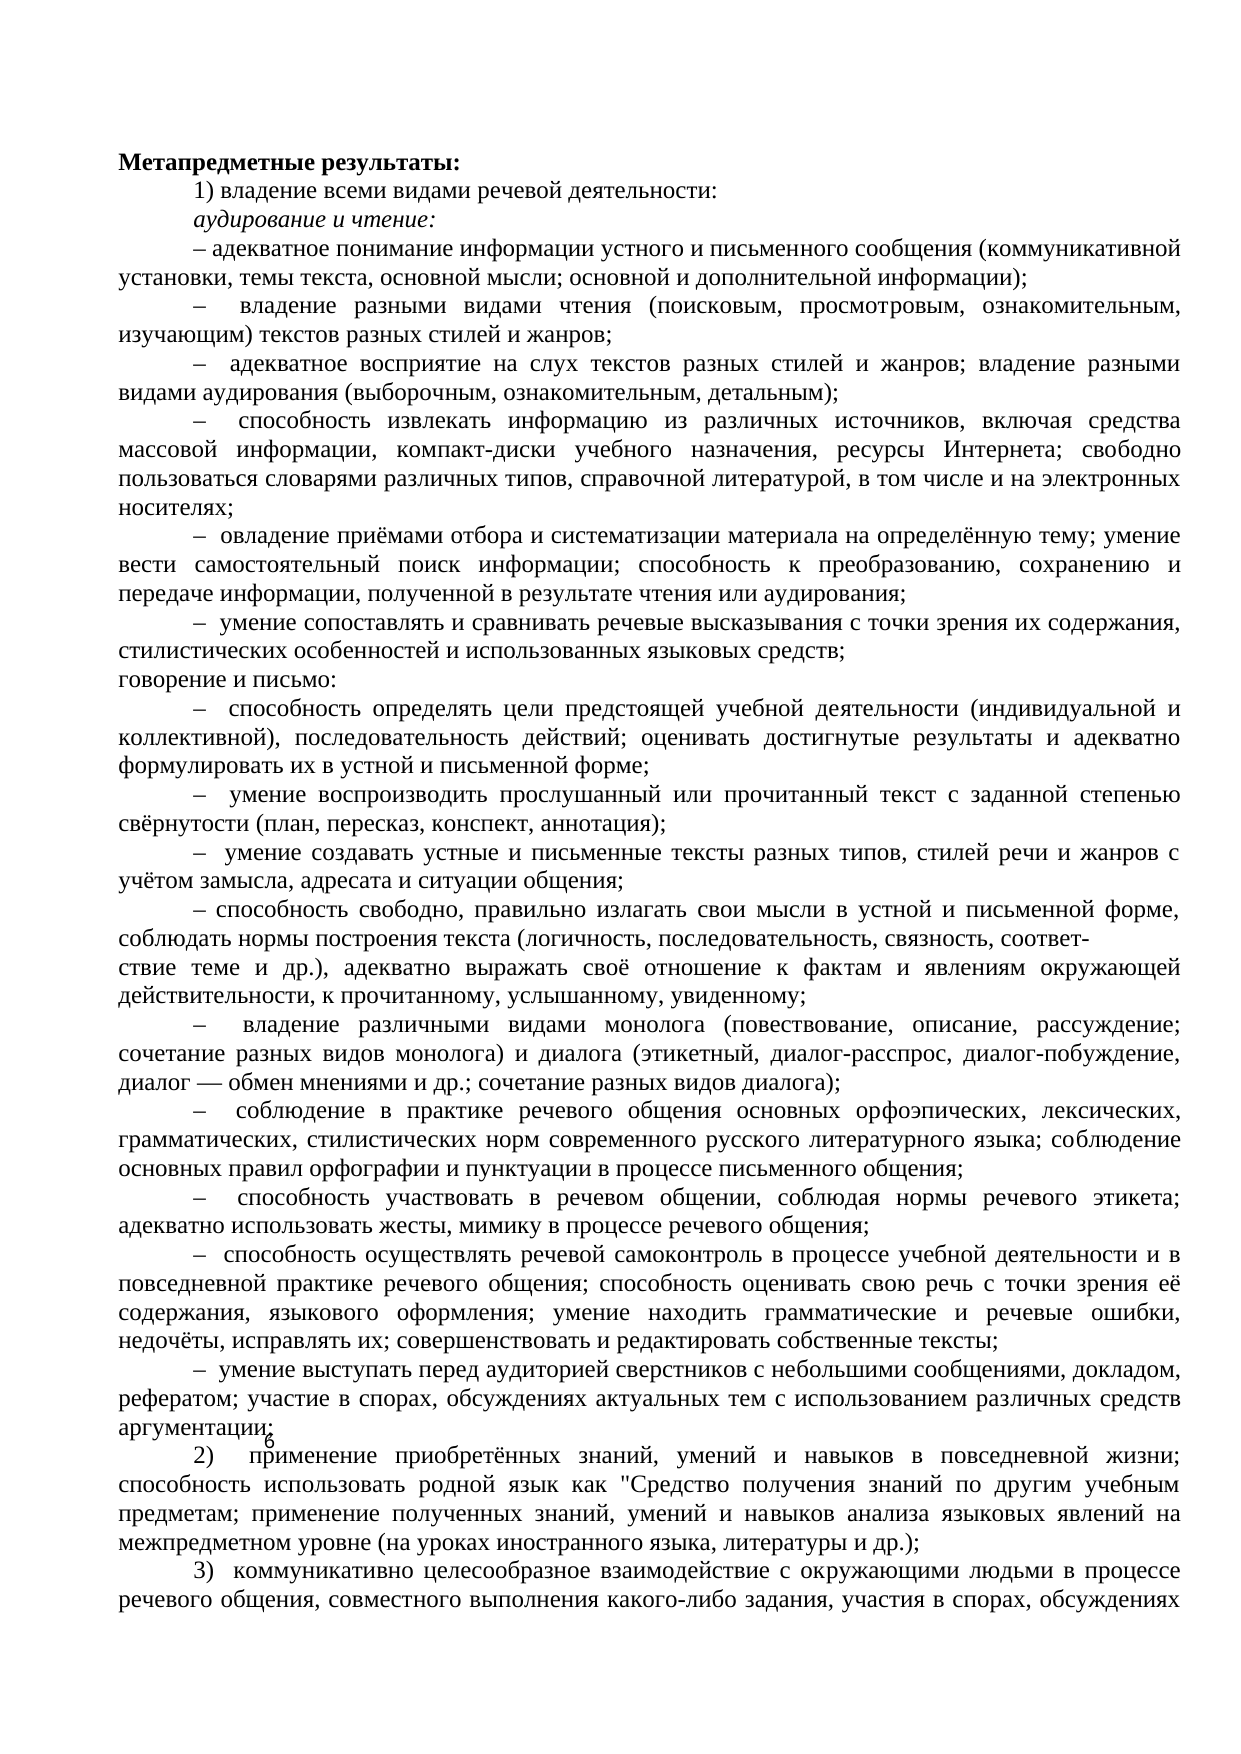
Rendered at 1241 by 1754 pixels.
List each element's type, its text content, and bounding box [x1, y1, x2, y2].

text – адекватное восприятие на слух текстов разных стилей и жанров; владение разными видами аудирования (выборочным, ознакомительным, детальным); [118, 348, 1181, 406]
text аудирование и чтение: [118, 204, 1181, 233]
text 1) владение всеми видами речевой деятельности: [118, 176, 1181, 204]
text говорение и письмо: [118, 664, 1181, 693]
text – умение сопоставлять и сравнивать речевые высказывания с точки зрения их содержания, стилистических особенностей и использованных языковых средств; [118, 607, 1181, 664]
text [118, 1556, 1181, 1613]
text – владение различными видами монолога (повествование, описание, рассуждение; сочетание разных видов монолога) и диалога (этикетный, диалог-расспрос, диалог-побуждение, диалог — обмен мнениями и др.; сочетание разных видов диалога); [118, 1009, 1181, 1096]
text ствие теме и др.), адекватно выражать своё отношение к фактам и явлениям окружающей действительности, к прочитанному, услышанному, увиденному; [118, 952, 1181, 1009]
text – способность осуществлять речевой самоконтроль в процессе учебной деятельности и в повседневной практике речевого общения; способность оценивать свою речь с точки зрения её содержания, языкового оформления; умение находить грамматические и речевые ошибки, недочёты, исправлять их; совершенствовать и редактировать собственные тексты; [118, 1239, 1181, 1354]
text – способность извлекать информацию из различных источников, включая средства массовой информации, компакт-диски учебного назначения, ресурсы Интернета; свободно пользоваться словарями различных типов, справочной литературой, в том числе и на электронных носителях; [118, 406, 1181, 521]
text – умение создавать устные и письменные тексты разных типов, стилей речи и жанров с учётом замысла, адресата и ситуации общения; [118, 837, 1181, 894]
text – способность свободно, правильно излагать свои мысли в устной и письменной форме, соблюдать нормы построения текста (логичность, последовательность, связность, соответ- [118, 894, 1181, 952]
text Метапредметные результаты: [118, 147, 1181, 176]
text – способность участвовать в речевом общении, соблюдая нормы речевого этикета; адекватно использовать жесты, мимику в процессе речевого общения; [118, 1182, 1181, 1239]
text – овладение приёмами отбора и систематизации материала на определённую тему; умение вести самостоятельный поиск информации; способность к преобразованию, сохранению и передаче информации, полученной в результате чтения или аудирования; [118, 521, 1181, 607]
text – умение выступать перед аудиторией сверстников с небольшими сообщениями, докладом, рефератом; участие в спорах, обсуждениях актуальных тем с использованием различных средств аргументации; [118, 1354, 1181, 1441]
text – соблюдение в практике речевого общения основных орфоэпических, лексических, грамматических, стилистических норм современного русского литературного языка; соблюдение основных правил орфографии и пунктуации в процессе письменного общения; [118, 1096, 1181, 1182]
text – способность определять цели предстоящей учебной деятельности (индивидуальной и коллективной), последовательность действий; оценивать достигнутые результаты и адекватно формулировать их в устной и письменной форме; [118, 693, 1181, 779]
text – адекватное понимание информации устного и письменного сообщения (коммуникативной установки, темы текста, основной мысли; основной и дополнительной информации); [118, 233, 1181, 291]
text – умение воспроизводить прослушанный или прочитанный текст с заданной степенью свёрнутости (план, пересказ, конспект, аннотация); [118, 779, 1181, 837]
text 2) применение приобретённых знаний, умений и навыков в повседневной жизни; способность использовать родной язык как "Средство получения знаний по другим учебным предметам; применение полученных знаний, умений и навыков анализа языковых явлений на межпредметном уровне (на уроках иностранного языка, литературы и др.); [118, 1441, 1181, 1556]
text – владение разными видами чтения (поисковым, просмотровым, ознакомительным, изучающим) текстов разных стилей и жанров; [118, 291, 1181, 348]
